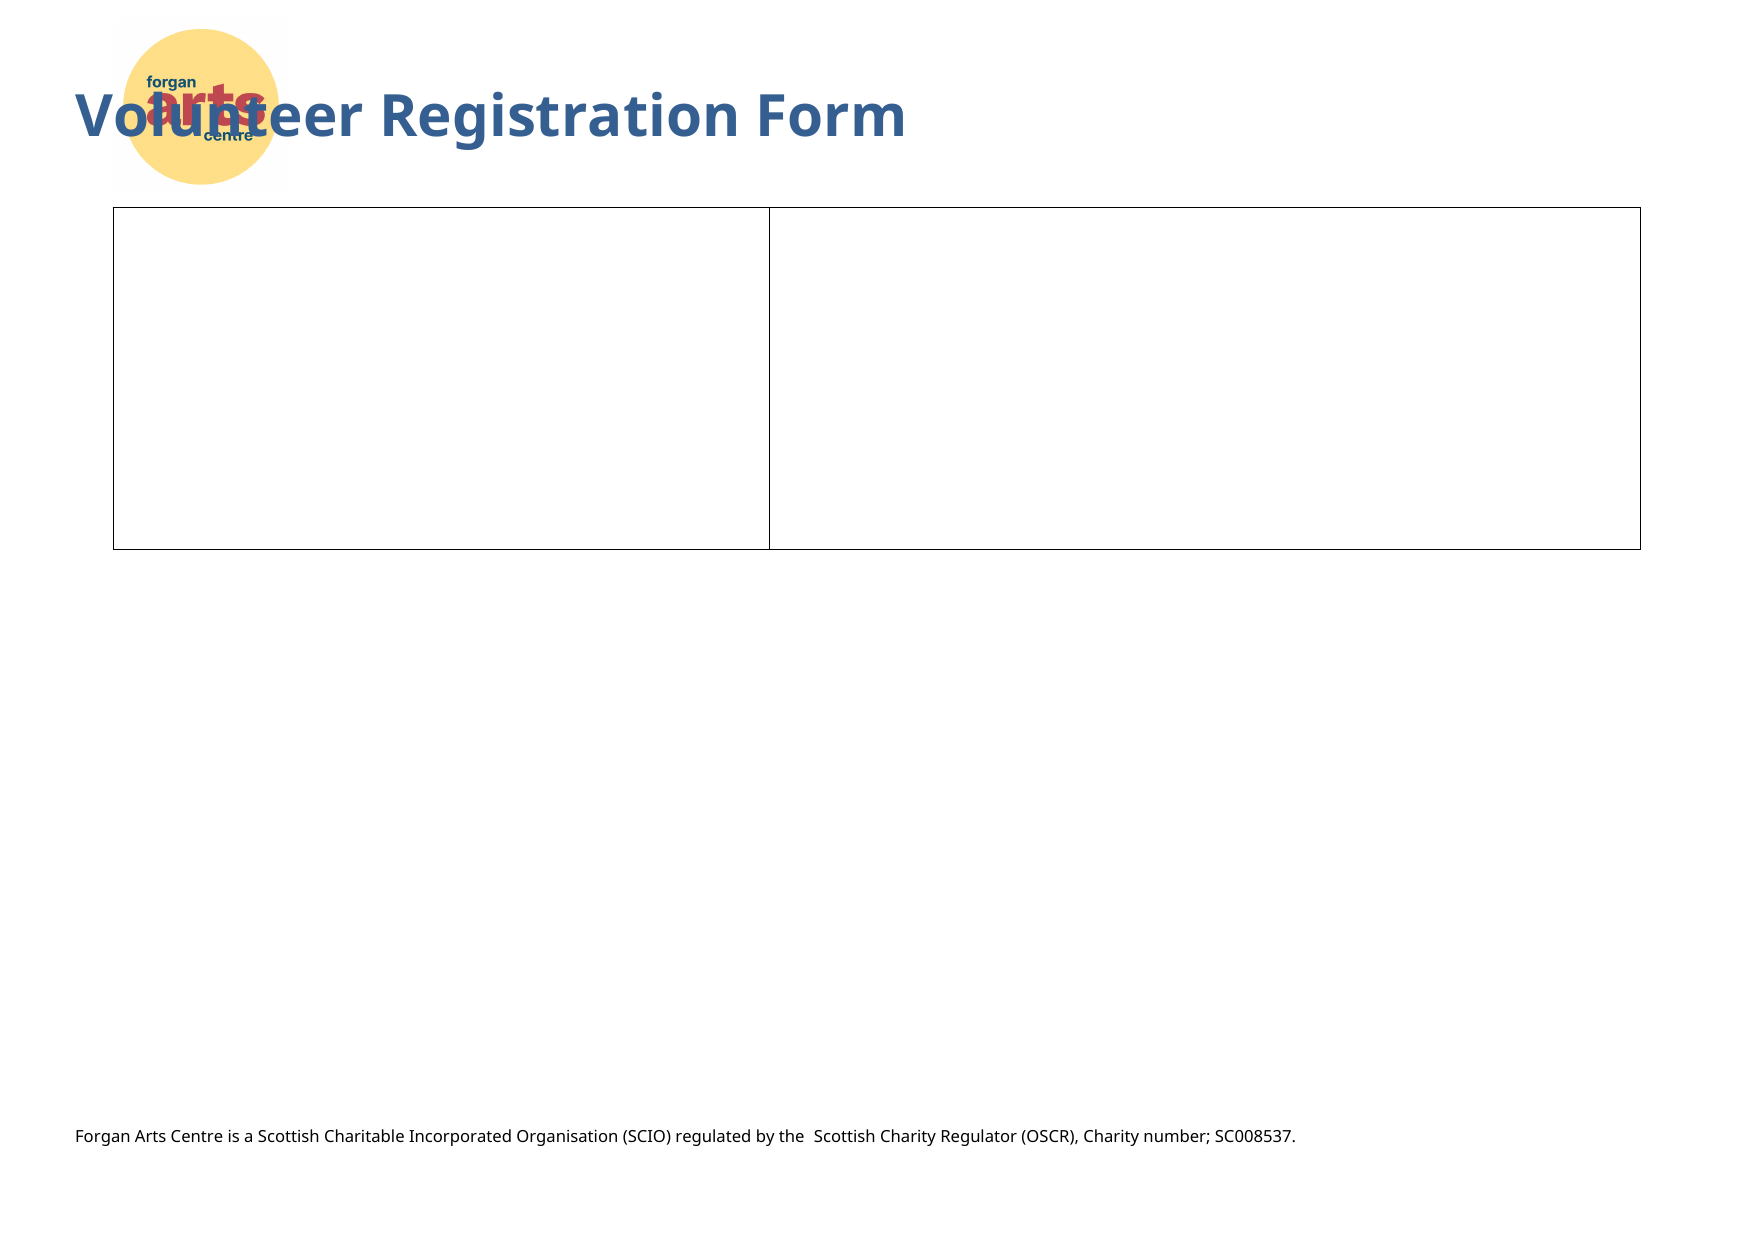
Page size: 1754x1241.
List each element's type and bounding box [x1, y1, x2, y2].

table_cell [114, 208, 769, 548]
picture [280, 110, 291, 116]
picture [114, 18, 291, 194]
table_cell [770, 208, 1640, 548]
picture [279, 122, 291, 130]
